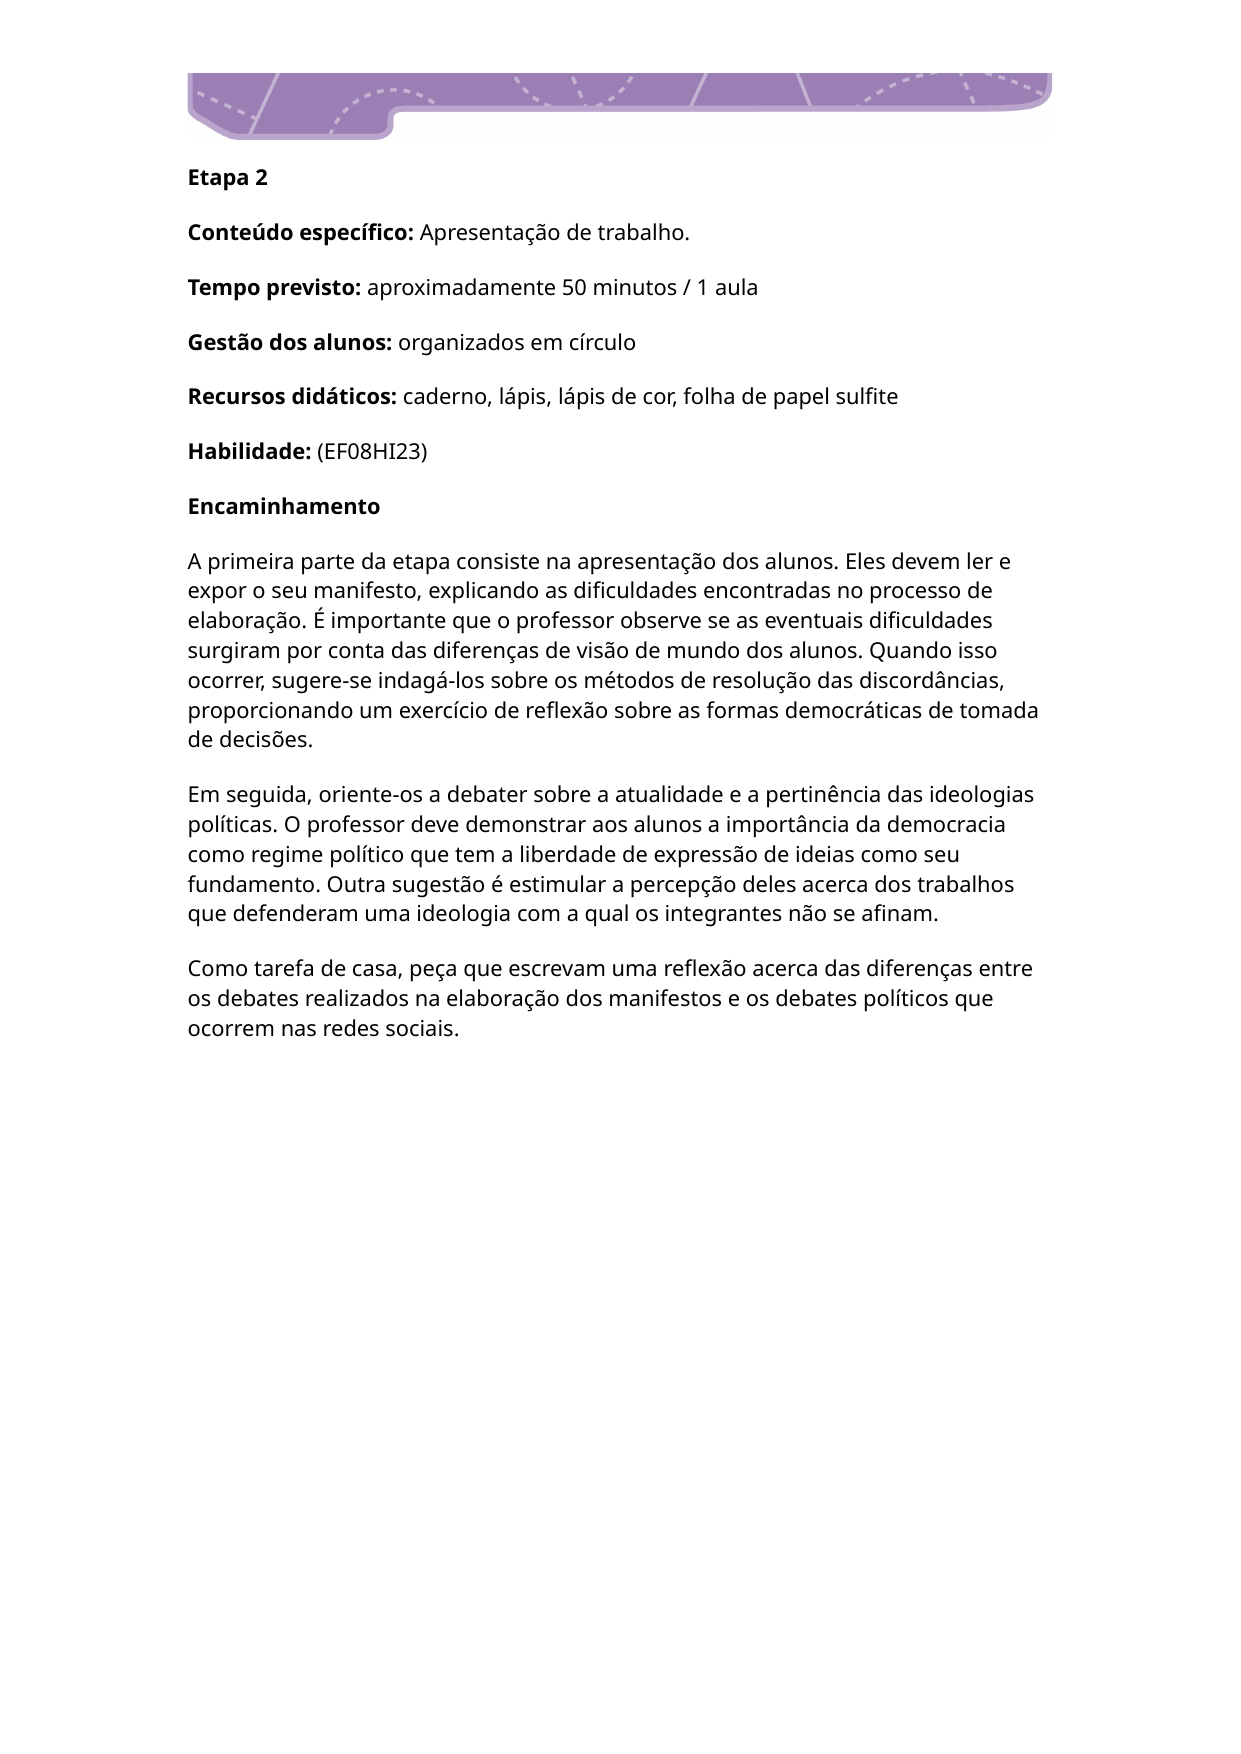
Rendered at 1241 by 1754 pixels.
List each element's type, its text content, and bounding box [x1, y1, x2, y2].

text Como tarefa de casa, peça que escrevam uma reflexão acerca das diferenças entre os debates realizados na elaboração dos manifestos e os debates políticos que ocorrem nas redes sociais. [187, 953, 1053, 1042]
picture [187, 73, 1053, 140]
text Encaminhamento [187, 491, 1053, 521]
text Conteúdo específico: Apresentação de trabalho. [187, 217, 1053, 247]
text Em seguida, oriente-os a debater sobre a atualidade e a pertinência das ideologias políticas. O professor deve demonstrar aos alunos a importância da democracia como regime político que tem a liberdade de expressão de ideias como seu fundamento. Outra sugestão é estimular a percepção deles acerca dos trabalhos que defenderam uma ideologia com a qual os integrantes não se afinam. [187, 779, 1053, 928]
text Recursos didáticos: caderno, lápis, lápis de cor, folha de papel sulfite [187, 381, 1053, 411]
text Tempo previsto: aproximadamente 50 minutos / 1 aula [187, 272, 1053, 301]
text Etapa 2 [187, 162, 1053, 192]
text Habilidade: (EF08HI23) [187, 436, 1053, 466]
text Gestão dos alunos: organizados em círculo [187, 326, 1053, 356]
text A primeira parte da etapa consiste na apresentação dos alunos. Eles devem ler e expor o seu manifesto, explicando as dificuldades encontradas no processo de elaboração. É importante que o professor observe se as eventuais dificuldades surgiram por conta das diferenças de visão de mundo dos alunos. Quando isso ocorrer, sugere-se indagá-los sobre os métodos de resolução das discordâncias, proporcionando um exercício de reflexão sobre as formas democráticas de tomada de decisões. [187, 546, 1053, 754]
